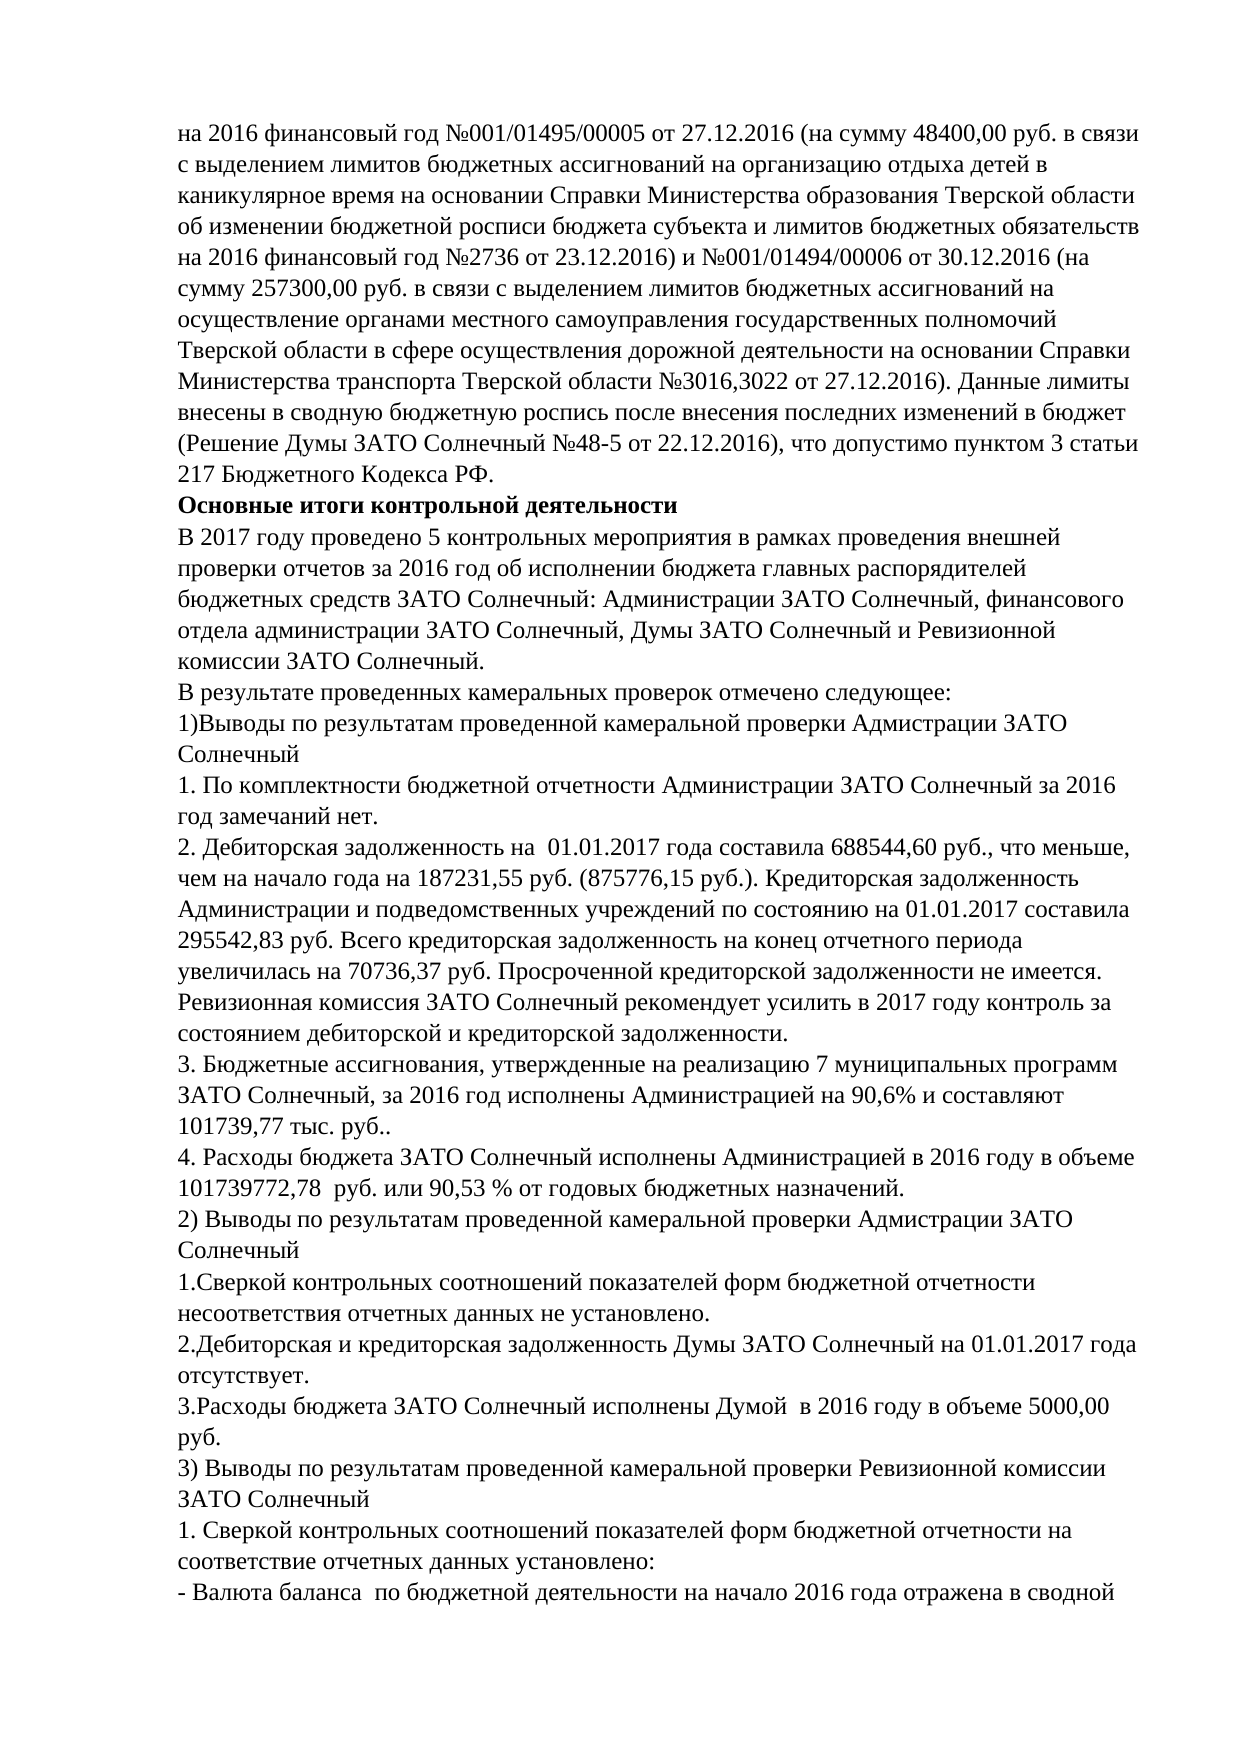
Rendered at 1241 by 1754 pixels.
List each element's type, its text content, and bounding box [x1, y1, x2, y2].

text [177, 118, 1152, 488]
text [177, 1577, 1152, 1606]
text 1. Сверкой контрольных соотношений показателей форм бюджетной отчетности на соответствие отчетных данных установлено: [177, 1515, 1152, 1575]
text Ревизионная комиссия ЗАТО Солнечный рекомендует усилить в 2017 году контроль за состоянием дебиторской и кредиторской задолженности. [177, 987, 1152, 1047]
text 2) Выводы по результатам проведенной камеральной проверки Адмистрации ЗАТО Солнечный [177, 1204, 1152, 1264]
text 3. Бюджетные ассигнования, утвержденные на реализацию 7 муниципальных программ ЗАТО Солнечный, за 2016 год исполнены Администрацией на 90,6% и составляют 101739,77 тыс. руб.. [177, 1049, 1152, 1140]
text 1)Выводы по результатам проведенной камеральной проверки Адмистрации ЗАТО Солнечный [177, 708, 1152, 768]
text 3) Выводы по результатам проведенной камеральной проверки Ревизионной комиссии ЗАТО Солнечный [177, 1453, 1152, 1513]
text 4. Расходы бюджета ЗАТО Солнечный исполнены Администрацией в 2016 году в объеме 101739772,78 руб. или 90,53 % от годовых бюджетных назначений. [177, 1142, 1152, 1202]
text 3.Расходы бюджета ЗАТО Солнечный исполнены Думой в 2016 году в объеме 5000,00 руб. [177, 1391, 1152, 1451]
text 1. По комплектности бюджетной отчетности Администрации ЗАТО Солнечный за 2016 год замечаний нет. [177, 770, 1152, 830]
text Основные итоги контрольной деятельности [177, 491, 1152, 519]
text В результате проведенных камеральных проверок отмечено следующее: [177, 677, 1152, 706]
text 1.Сверкой контрольных соотношений показателей форм бюджетной отчетности несоответствия отчетных данных не установлено. [177, 1267, 1152, 1326]
text 2.Дебиторская и кредиторская задолженность Думы ЗАТО Солнечный на 01.01.2017 года отсутствует. [177, 1329, 1152, 1388]
text 2. Дебиторская задолженность на 01.01.2017 года составила 688544,60 руб., что меньше, чем на начало года на 187231,55 руб. (875776,15 руб.). Кредиторская задолженность Администрации и подведомственных учреждений по состоянию на 01.01.2017 составила 295542,83 руб. Всего кредиторская задолженность на конец отчетного периода увеличилась на 70736,37 руб. Просроченной кредиторской задолженности не имеется. [177, 832, 1152, 985]
text В 2017 году проведено 5 контрольных мероприятия в рамках проведения внешней проверки отчетов за 2016 год об исполнении бюджета главных распорядителей бюджетных средств ЗАТО Солнечный: Администрации ЗАТО Солнечный, финансового отдела администрации ЗАТО Солнечный, Думы ЗАТО Солнечный и Ревизионной комиссии ЗАТО Солнечный. [177, 522, 1152, 674]
